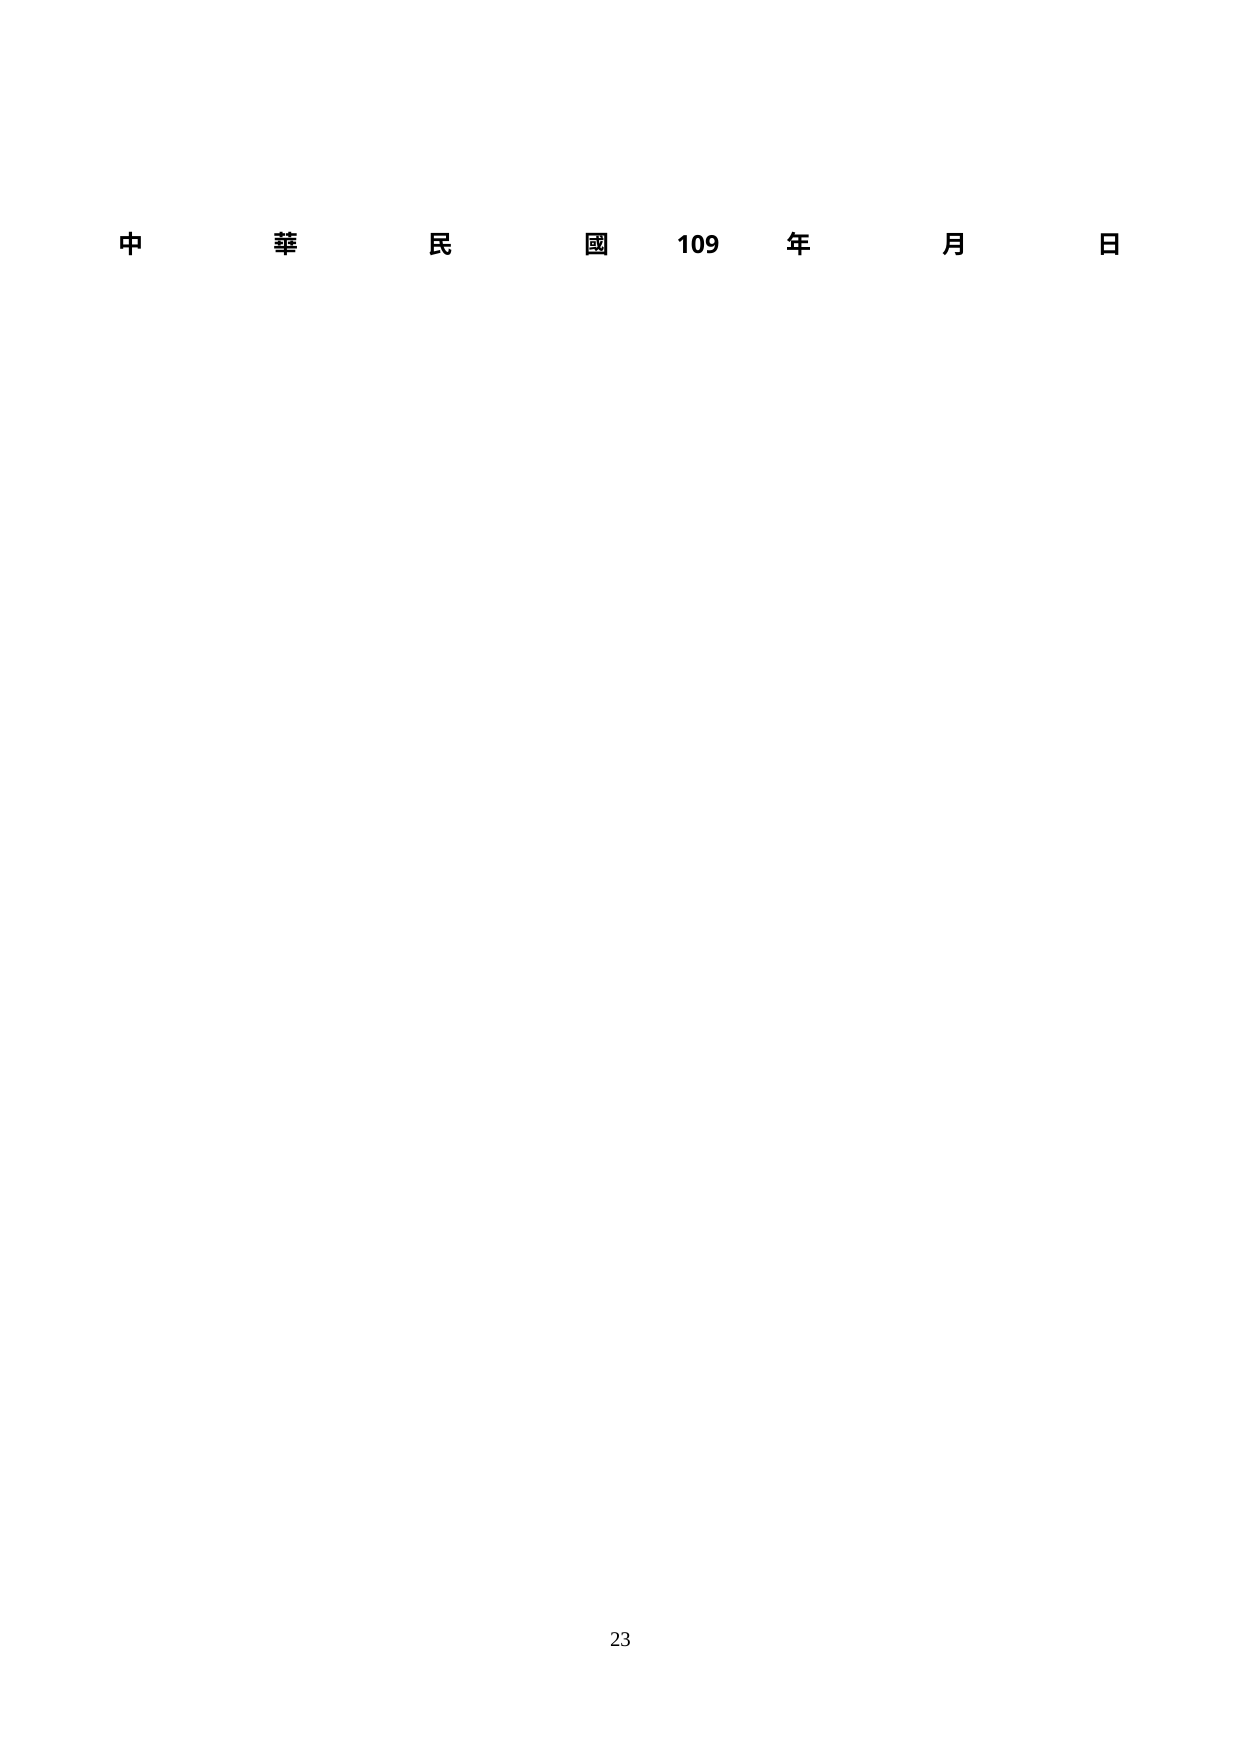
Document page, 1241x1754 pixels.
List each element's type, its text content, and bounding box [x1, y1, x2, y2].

text 中 華 民 國109年 月 日 [118, 224, 1122, 261]
